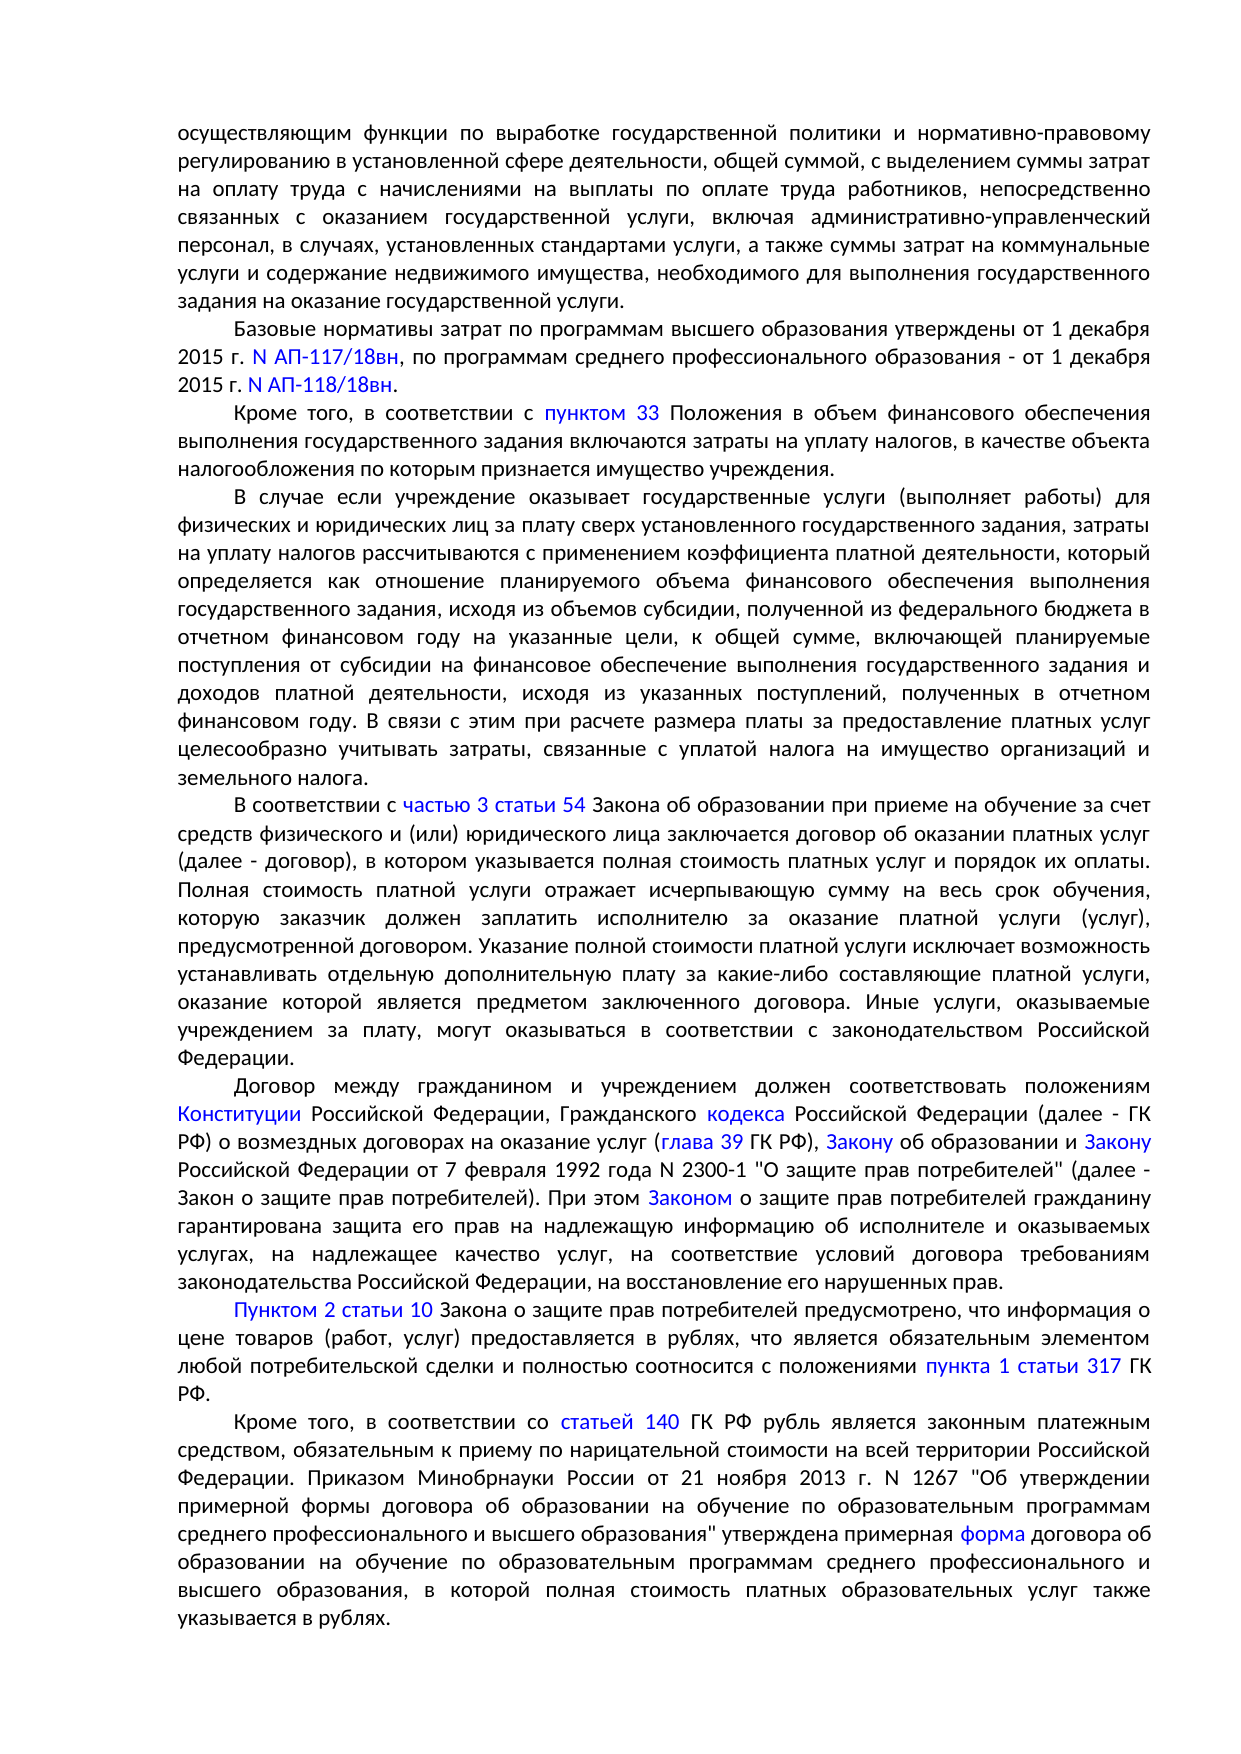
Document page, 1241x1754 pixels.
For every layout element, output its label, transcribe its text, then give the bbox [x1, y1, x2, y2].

text Кроме того, в соответствии со статьей 140 ГК РФ рубль является законным платежным средством, обязательным к приему по нарицательной стоимости на всей территории Российской Федерации. Приказом Минобрнауки России от 21 ноября 2013 г. N 1267 "Об утверждении примерной формы договора об образовании на обучение по образовательным программам среднего профессионального и высшего образования" утверждена примерная форма договора об образовании на обучение по образовательным программам среднего профессионального и высшего образования, в которой полная стоимость платных образовательных услуг также указывается в рублях. [177, 1407, 1152, 1631]
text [177, 118, 1152, 314]
text Договор между гражданином и учреждением должен соответствовать положениям Конституции Российской Федерации, Гражданского кодекса Российской Федерации (далее - ГК РФ) о возмездных договорах на оказание услуг (глава 39 ГК РФ), Закону об образовании и Закону Российской Федерации от 7 февраля 1992 года N 2300-1 "О защите прав потребителей" (далее - Закон о защите прав потребителей). При этом Законом о защите прав потребителей гражданину гарантирована защита его прав на надлежащую информацию об исполнителе и оказываемых услугах, на надлежащее качество услуг, на соответствие условий договора требованиям законодательства Российской Федерации, на восстановление его нарушенных прав. [177, 1071, 1152, 1295]
text Пунктом 2 статьи 10 Закона о защите прав потребителей предусмотрено, что информация о цене товаров (работ, услуг) предоставляется в рублях, что является обязательным элементом любой потребительской сделки и полностью соотносится с положениями пункта 1 статьи 317 ГК РФ. [177, 1295, 1152, 1407]
text В соответствии с частью 3 статьи 54 Закона об образовании при приеме на обучение за счет средств физического и (или) юридического лица заключается договор об оказании платных услуг (далее - договор), в котором указывается полная стоимость платных услуг и порядок их оплаты. Полная стоимость платной услуги отражает исчерпывающую сумму на весь срок обучения, которую заказчик должен заплатить исполнителю за оказание платной услуги (услуг), предусмотренной договором. Указание полной стоимости платной услуги исключает возможность устанавливать отдельную дополнительную плату за какие-либо составляющие платной услуги, оказание которой является предметом заключенного договора. Иные услуги, оказываемые учреждением за плату, могут оказываться в соответствии с законодательством Российской Федерации. [177, 791, 1152, 1071]
text В случае если учреждение оказывает государственные услуги (выполняет работы) для физических и юридических лиц за плату сверх установленного государственного задания, затраты на уплату налогов рассчитываются с применением коэффициента платной деятельности, который определяется как отношение планируемого объема финансового обеспечения выполнения государственного задания, исходя из объемов субсидии, полученной из федерального бюджета в отчетном финансовом году на указанные цели, к общей сумме, включающей планируемые поступления от субсидии на финансовое обеспечение выполнения государственного задания и доходов платной деятельности, исходя из указанных поступлений, полученных в отчетном финансовом году. В связи с этим при расчете размера платы за предоставление платных услуг целесообразно учитывать затраты, связанные с уплатой налога на имущество организаций и земельного налога. [177, 482, 1152, 791]
text Кроме того, в соответствии с пунктом 33 Положения в объем финансового обеспечения выполнения государственного задания включаются затраты на уплату налогов, в качестве объекта налогообложения по которым признается имущество учреждения. [177, 398, 1152, 482]
text Базовые нормативы затрат по программам высшего образования утверждены от 1 декабря 2015 г. N АП-117/18вн, по программам среднего профессионального образования - от 1 декабря 2015 г. N АП-118/18вн. [177, 314, 1152, 398]
